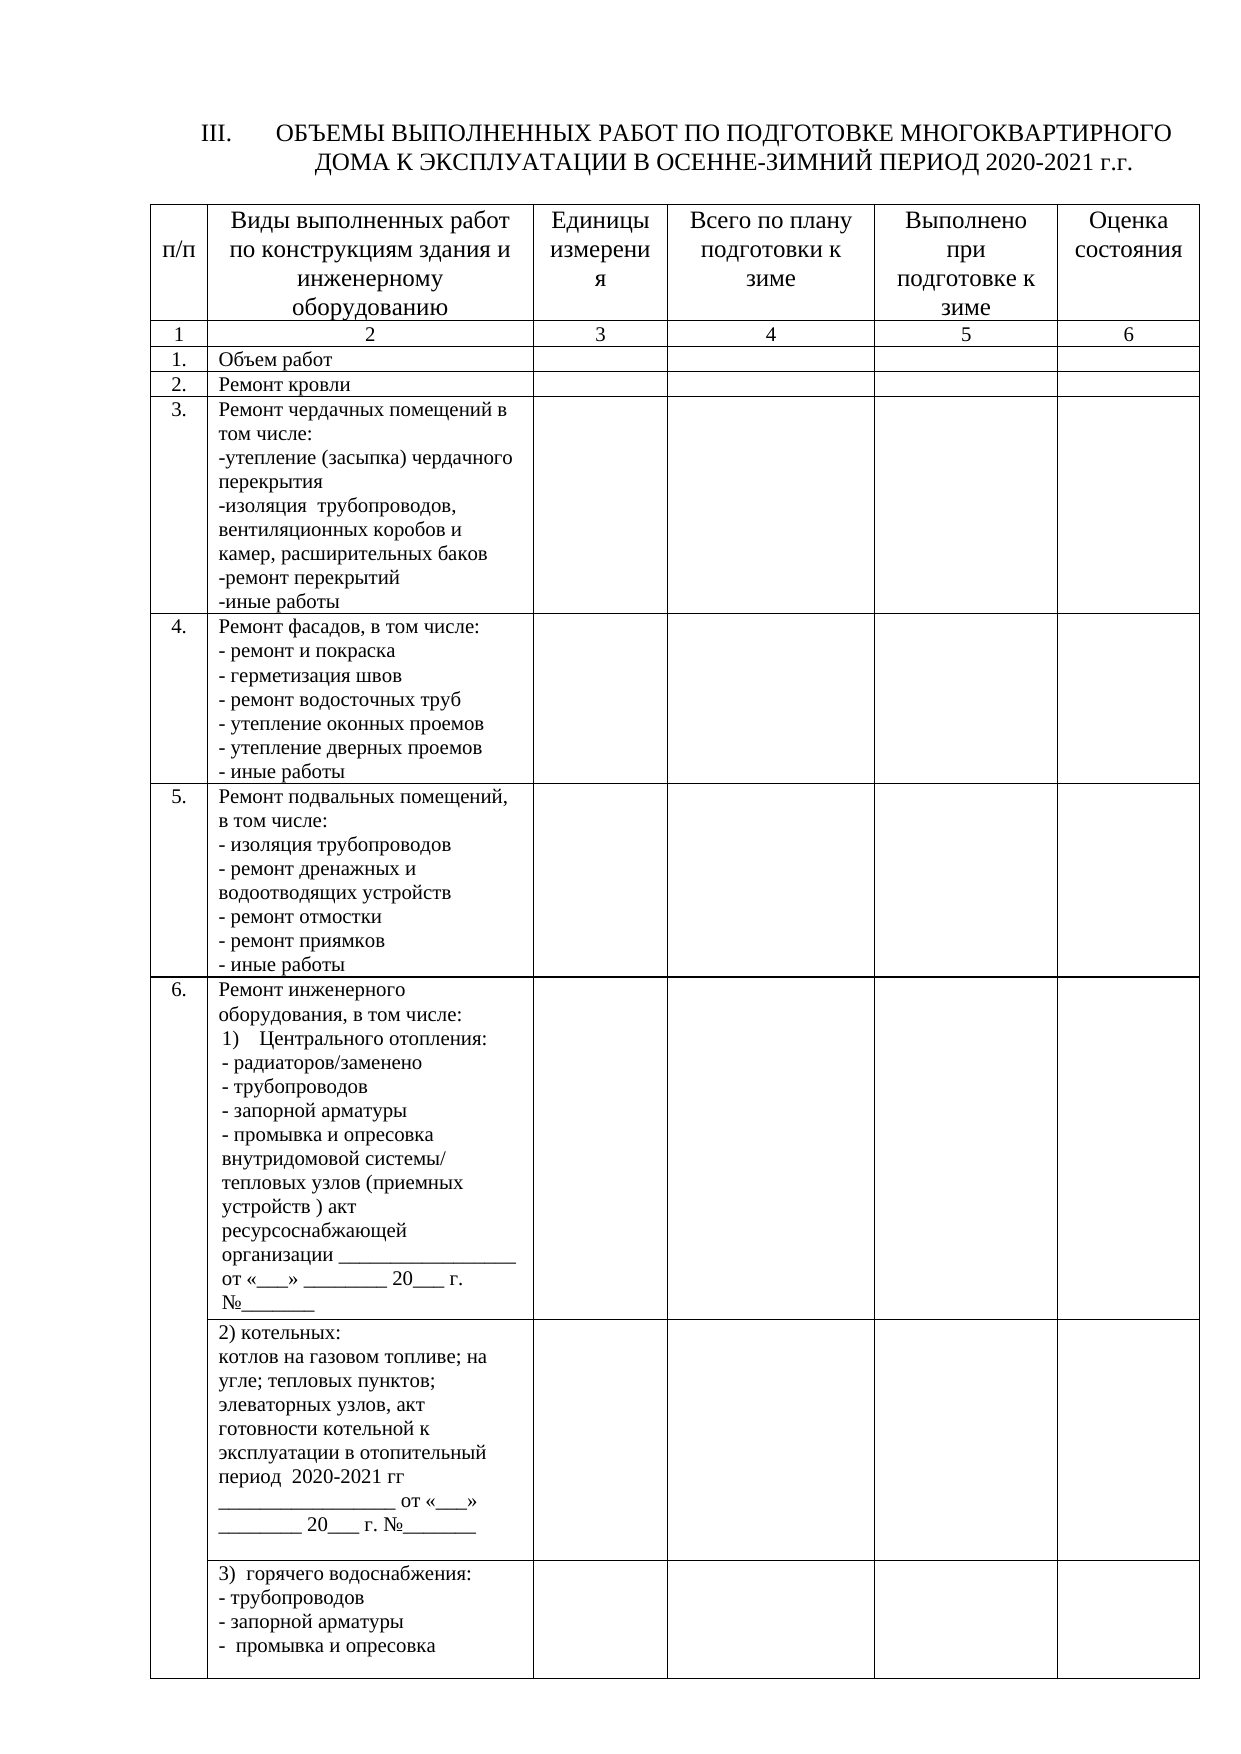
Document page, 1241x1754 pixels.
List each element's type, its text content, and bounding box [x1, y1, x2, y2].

table_cell [875, 1561, 1057, 1677]
table_cell [534, 1561, 667, 1677]
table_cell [208, 1561, 533, 1677]
table_cell [668, 397, 874, 613]
table_cell 1. [151, 347, 207, 371]
table_header Единицы измерения [534, 205, 667, 320]
table_cell [1058, 978, 1199, 1318]
table_cell [534, 978, 667, 1318]
table_cell [534, 1320, 667, 1560]
table_cell [1058, 1561, 1199, 1677]
table_cell [1058, 372, 1199, 396]
table_cell [875, 397, 1057, 613]
table_cell [875, 978, 1057, 1318]
table_cell 4. [151, 614, 207, 783]
table_cell [534, 372, 667, 396]
table_cell Ремонт чердачных помещений в том числе: -утепление (засыпка) чердачного перекрытия -изоляция трубопроводов, вентиляционных коробов и камер, расширительных баков -ремонт перекрытий -иные работы [208, 397, 533, 613]
table_cell [668, 1320, 874, 1560]
table_cell Объем работ [208, 347, 533, 371]
table_cell 1 [151, 321, 207, 346]
table_header Виды выполненных работ по конструкциям здания и инженерному оборудованию [208, 205, 533, 320]
table_cell [668, 1561, 874, 1677]
table_cell [668, 347, 874, 371]
table_cell [1058, 1320, 1199, 1560]
table_cell [668, 614, 874, 783]
table_header Выполнено при подготовке к зиме [875, 205, 1057, 320]
table_cell 4 [668, 321, 874, 346]
table_cell [534, 784, 667, 976]
table_cell [875, 347, 1057, 371]
table_cell [1058, 784, 1199, 976]
table_header Всего по плану подготовки к зиме [668, 205, 874, 320]
table_cell 2 [208, 321, 533, 346]
table_cell [1058, 347, 1199, 371]
table_cell [875, 784, 1057, 976]
table_cell 5 [875, 321, 1057, 346]
list ОБЪЕМЫ ВЫПОЛНЕННЫХ РАБОТ ПО ПОДГОТОВКЕ МНОГОКВАРТИРНОГО ДОМА К ЭКСПЛУАТАЦИИ В ОСЕННЕ-ЗИМНИЙ ПЕРИОД 2020-2021 г.г. [192, 118, 1181, 176]
table_cell Ремонт подвальных помещений, в том числе: - изоляция трубопроводов - ремонт дренажных и водоотводящих устройств - ремонт отмостки - ремонт приямков - иные работы [208, 784, 533, 976]
table_cell [534, 397, 667, 613]
table_cell 3 [534, 321, 667, 346]
table_cell 5. [151, 784, 207, 976]
table_cell [534, 347, 667, 371]
table_header Оценка состояния [1058, 205, 1199, 320]
table_cell [668, 978, 874, 1318]
table_cell Ремонт инженерного оборудования, в том числе: Центрального отопления: - радиаторов/заменено - трубопроводов - запорной арматуры - промывка и опресовка внутридомовой системы/ тепловых узлов (приемных устройств ) акт ресурсоснабжающей организации _________________ от «___» ________ 20___ г. №_______ [208, 978, 533, 1318]
table_cell 6 [1058, 321, 1199, 346]
table_cell [1058, 614, 1199, 783]
table_cell Ремонт фасадов, в том числе: - ремонт и покраска - герметизация швов - ремонт водосточных труб - утепление оконных проемов - утепление дверных проемов - иные работы [208, 614, 533, 783]
table_cell [668, 372, 874, 396]
table_cell [875, 372, 1057, 396]
table_header № п/п [151, 205, 207, 320]
table_cell 3. [151, 397, 207, 613]
table_cell [875, 1320, 1057, 1560]
table_cell [875, 614, 1057, 783]
table_cell [668, 784, 874, 976]
table_cell 2. [151, 372, 207, 396]
table_cell 6. [151, 978, 207, 1677]
table_cell 2) котельных: котлов на газовом топливе; на угле; тепловых пунктов; элеваторных узлов, акт готовности котельной к эксплуатации в отопительный период 2020-2021 гг _________________ от «___» ________ 20___ г. №_______ [208, 1320, 533, 1560]
table_cell Ремонт кровли [208, 372, 533, 396]
table_cell [1058, 397, 1199, 613]
table_cell [534, 614, 667, 783]
